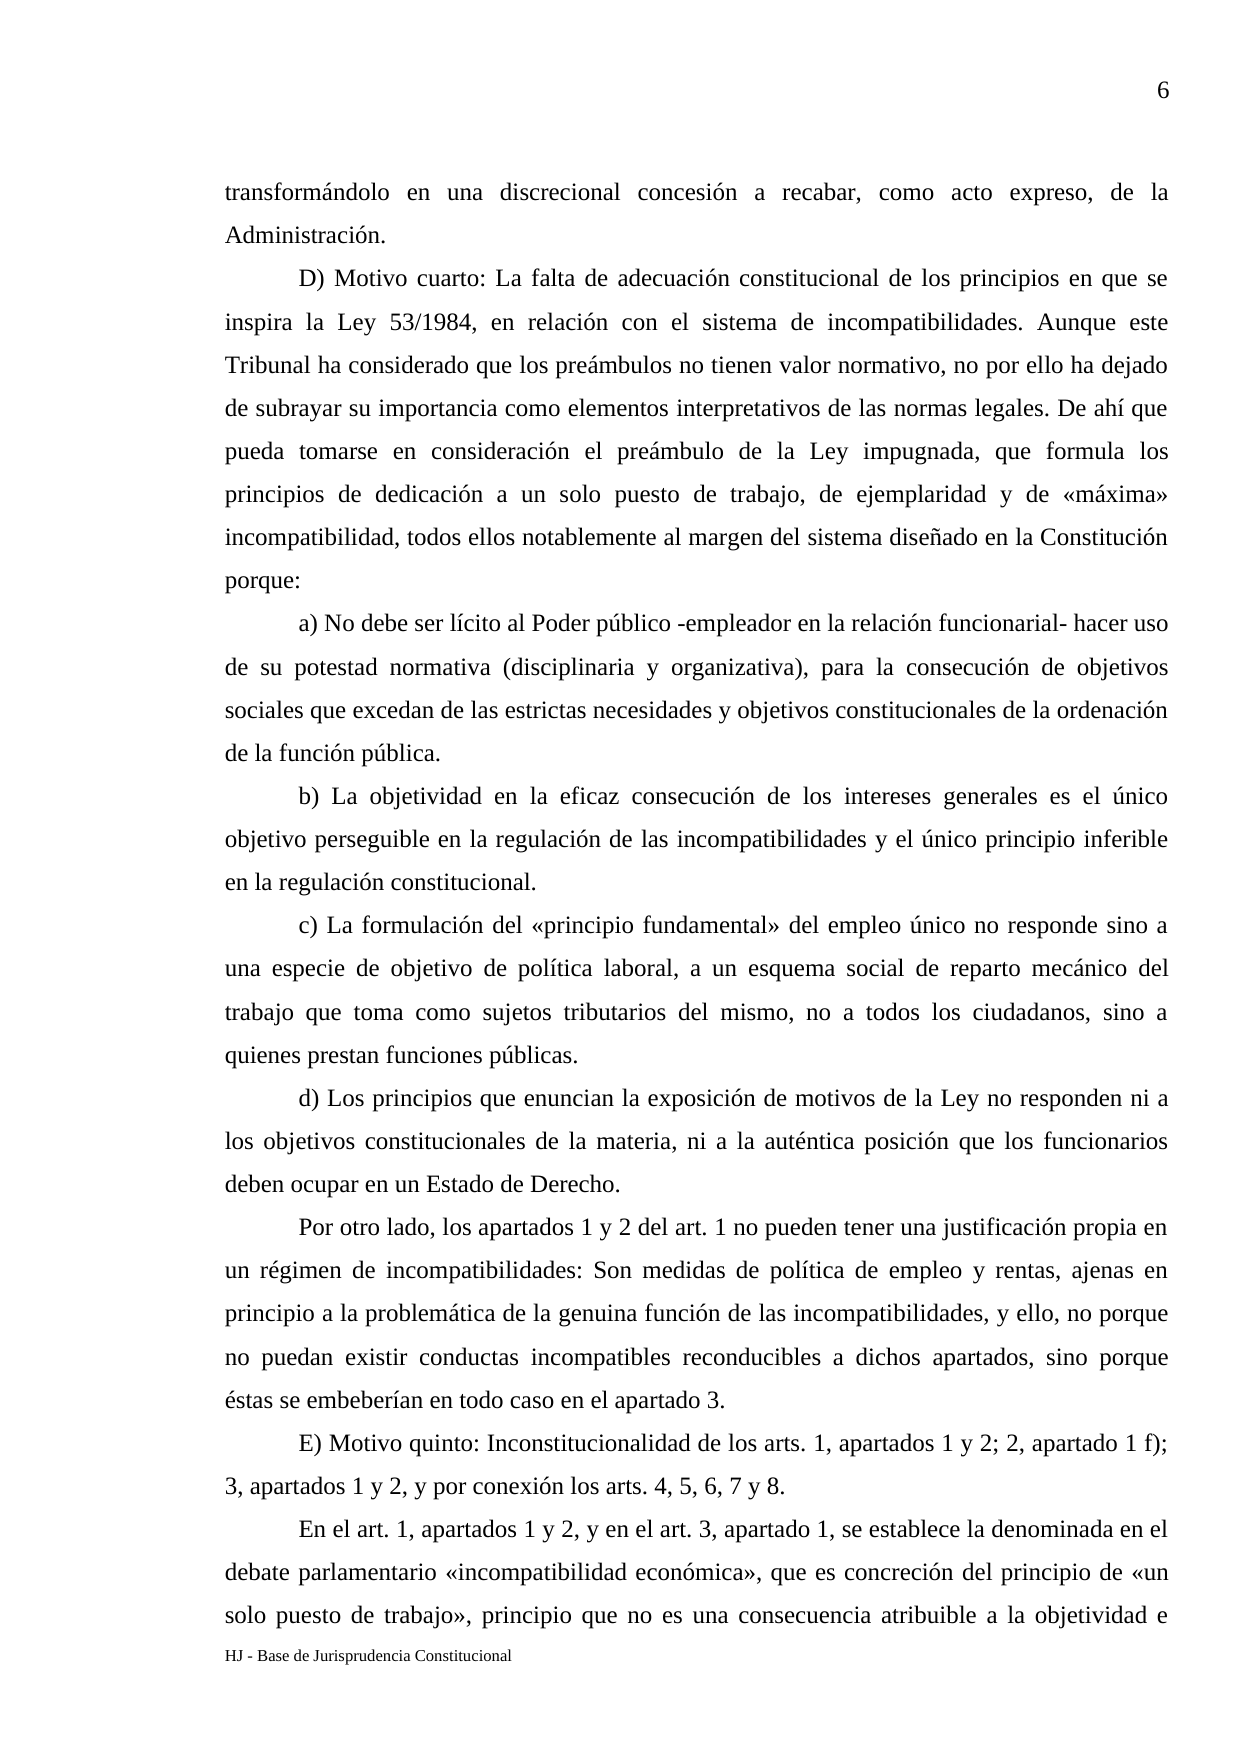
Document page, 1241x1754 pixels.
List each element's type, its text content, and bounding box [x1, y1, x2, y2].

text D) Motivo cuarto: La falta de adecuación constitucional de los principios en que se inspira la Ley 53/1984, en relación con el sistema de incompatibilidades. Aunque este Tribunal ha considerado que los preámbulos no tienen valor normativo, no por ello ha dejado de subrayar su importancia como elementos interpretativos de las normas legales. De ahí que pueda tomarse en consideración el preámbulo de la Ley impugnada, que formula los principios de dedicación a un solo puesto de trabajo, de ejemplaridad y de «máxima» incompatibilidad, todos ellos notablemente al margen del sistema diseñado en la Constitución porque: [224, 263, 1169, 594]
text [224, 177, 1169, 249]
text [224, 1514, 1169, 1629]
text b) La objetividad en la eficaz consecución de los intereses generales es el único objetivo perseguible en la regulación de las incompatibilidades y el único principio inferible en la regulación constitucional. [224, 781, 1169, 896]
text Por otro lado, los apartados 1 y 2 del art. 1 no pueden tener una justificación propia en un régimen de incompatibilidades: Son medidas de política de empleo y rentas, ajenas en principio a la problemática de la genuina función de las incompatibilidades, y ello, no porque no puedan existir conductas incompatibles reconducibles a dichos apartados, sino porque éstas se embeberían en todo caso en el apartado 3. [224, 1212, 1169, 1413]
text d) Los principios que enuncian la exposición de motivos de la Ley no responden ni a los objetivos constitucionales de la materia, ni a la auténtica posición que los funcionarios deben ocupar en un Estado de Derecho. [224, 1083, 1169, 1198]
text a) No debe ser lícito al Poder público -empleador en la relación funcionarial- hacer uso de su potestad normativa (disciplinaria y organizativa), para la consecución de objetivos sociales que excedan de las estrictas necesidades y objetivos constitucionales de la ordenación de la función pública. [224, 608, 1169, 767]
text E) Motivo quinto: Inconstitucionalidad de los arts. 1, apartados 1 y 2; 2, apartado 1 f); 3, apartados 1 y 2, y por conexión los arts. 4, 5, 6, 7 y 8. [224, 1428, 1169, 1500]
text c) La formulación del «principio fundamental» del empleo único no responde sino a una especie de objetivo de política laboral, a un esquema social de reparto mecánico del trabajo que toma como sujetos tributarios del mismo, no a todos los ciudadanos, sino a quienes prestan funciones públicas. [224, 910, 1169, 1068]
